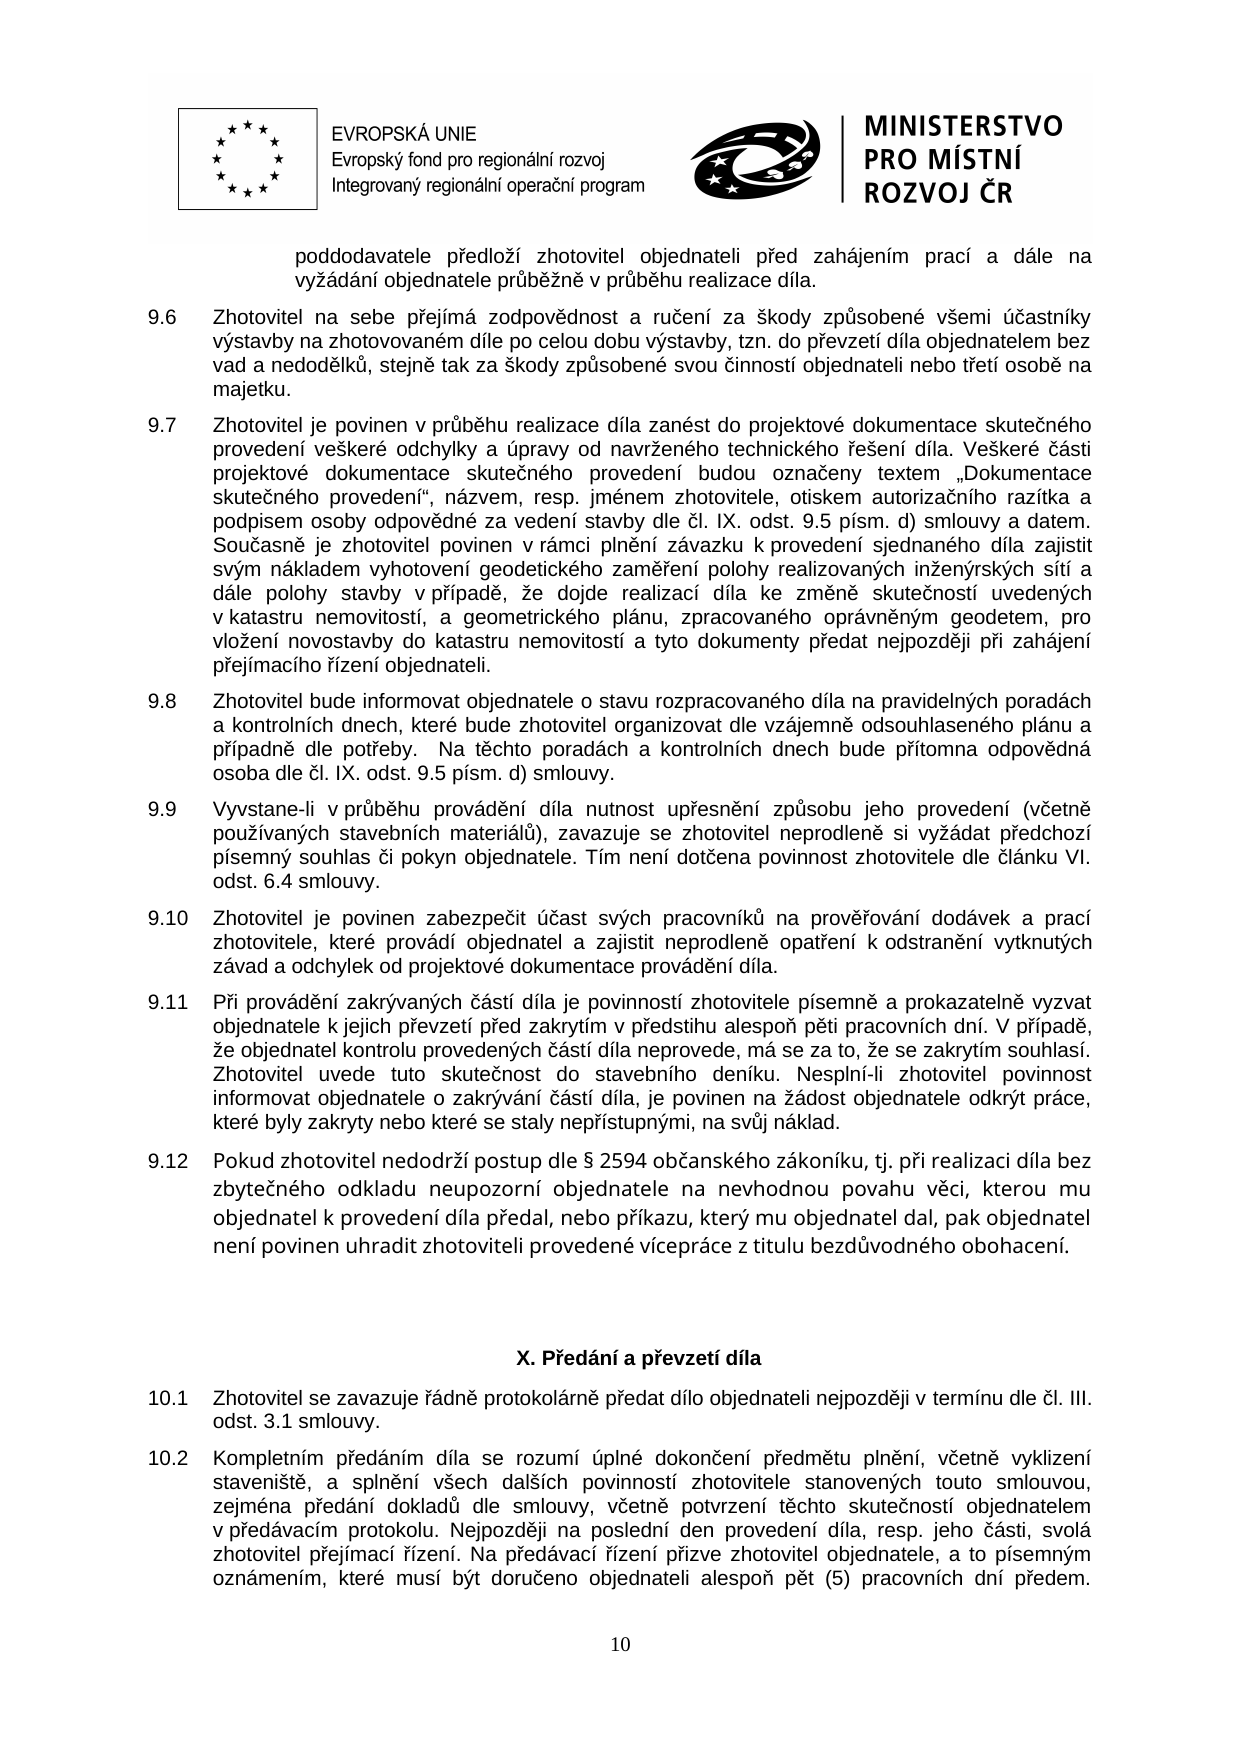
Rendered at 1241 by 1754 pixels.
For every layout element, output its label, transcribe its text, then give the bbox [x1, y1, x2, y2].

list Předání a převzetí díla [185, 1345, 1093, 1369]
list Při provádění zakrývaných částí díla je povinností zhotovitele písemně a prokazatelně vyzvat objednatele k jejich převzetí před zakrytím v předstihu alespoň pěti pracovních dní. V případě, že objednatel kontrolu provedených částí díla neprovede, má se za to, že se zakrytím souhlasí. Zhotovitel uvede tuto skutečnost do stavebního deníku. Nesplní-li zhotovitel povinnost informovat objednatele o zakrývání částí díla, je povinen na žádost objednatele odkrýt práce, které byly zakryty nebo které se staly nepřístupnými, na svůj náklad. [148, 990, 1093, 1134]
list Zhotovitel bude informovat objednatele o stavu rozpracovaného díla na pravidelných poradách a kontrolních dnech, které bude zhotovitel organizovat dle vzájemně odsouhlaseného plánu a případně dle potřeby. Na těchto poradách a kontrolních dnech bude přítomna odpovědná osoba dle čl. IX. odst. 9.5 písm. d) smlouvy. [148, 689, 1093, 785]
picture [147, 73, 1093, 244]
list Vyvstane-li v průběhu provádění díla nutnost upřesnění způsobu jeho provedení (včetně používaných stavebních materiálů), zavazuje se zhotovitel neprodleně si vyžádat předchozí písemný souhlas či pokyn objednatele. Tím není dotčena povinnost zhotovitele dle článku VI. odst. 6.4 smlouvy. [148, 797, 1093, 893]
list Zhotovitel je povinen v průběhu realizace díla zanést do projektové dokumentace skutečného provedení veškeré odchylky a úpravy od navrženého technického řešení díla. Veškeré části projektové dokumentace skutečného provedení budou označeny textem „Dokumentace skutečného provedení“, názvem, resp. jménem zhotovitele, otiskem autorizačního razítka a podpisem osoby odpovědné za vedení stavby dle čl. IX. odst. 9.5 písm. d) smlouvy a datem. Současně je zhotovitel povinen v rámci plnění závazku k provedení sjednaného díla zajistit svým nákladem vyhotovení geodetického zaměření polohy realizovaných inženýrských sítí a dále polohy stavby v případě, že dojde realizací díla ke změně skutečností uvedených v katastru nemovitostí, a geometrického plánu, zpracovaného oprávněným geodetem, pro vložení novostavby do katastru nemovitostí a tyto dokumenty předat nejpozději při zahájení přejímacího řízení objednateli. [148, 413, 1093, 676]
list Zhotovitel je povinen zabezpečit účast svých pracovníků na prověřování dodávek a prací zhotovitele, které provádí objednatel a zajistit neprodleně opatření k odstranění vytknutých závad a odchylek od projektové dokumentace provádění díla. [148, 906, 1093, 977]
list Pokud zhotovitel nedodrží postup dle § 2594 občanského zákoníku, tj. při realizaci díla bez zbytečného odkladu neupozorní objednatele na nevhodnou povahu věci, kterou mu objednatel k provedení díla předal, nebo příkazu, který mu objednatel dal, pak objednatel není povinen uhradit zhotoviteli provedené vícepráce z titulu bezdůvodného obohacení. [148, 1146, 1093, 1260]
list Zhotovitel se zavazuje řádně protokolárně předat dílo objednateli nejpozději v termínu dle čl. III. odst. 3.1 smlouvy. [148, 1385, 1093, 1433]
list Zhotovitel na sebe přejímá zodpovědnost a ručení za škody způsobené všemi účastníky výstavby na zhotovovaném díle po celou dobu výstavby, tzn. do převzetí díla objednatelem bez vad a nedodělků, stejně tak za škody způsobené svou činností objednateli nebo třetí osobě na majetku. [148, 304, 1093, 400]
